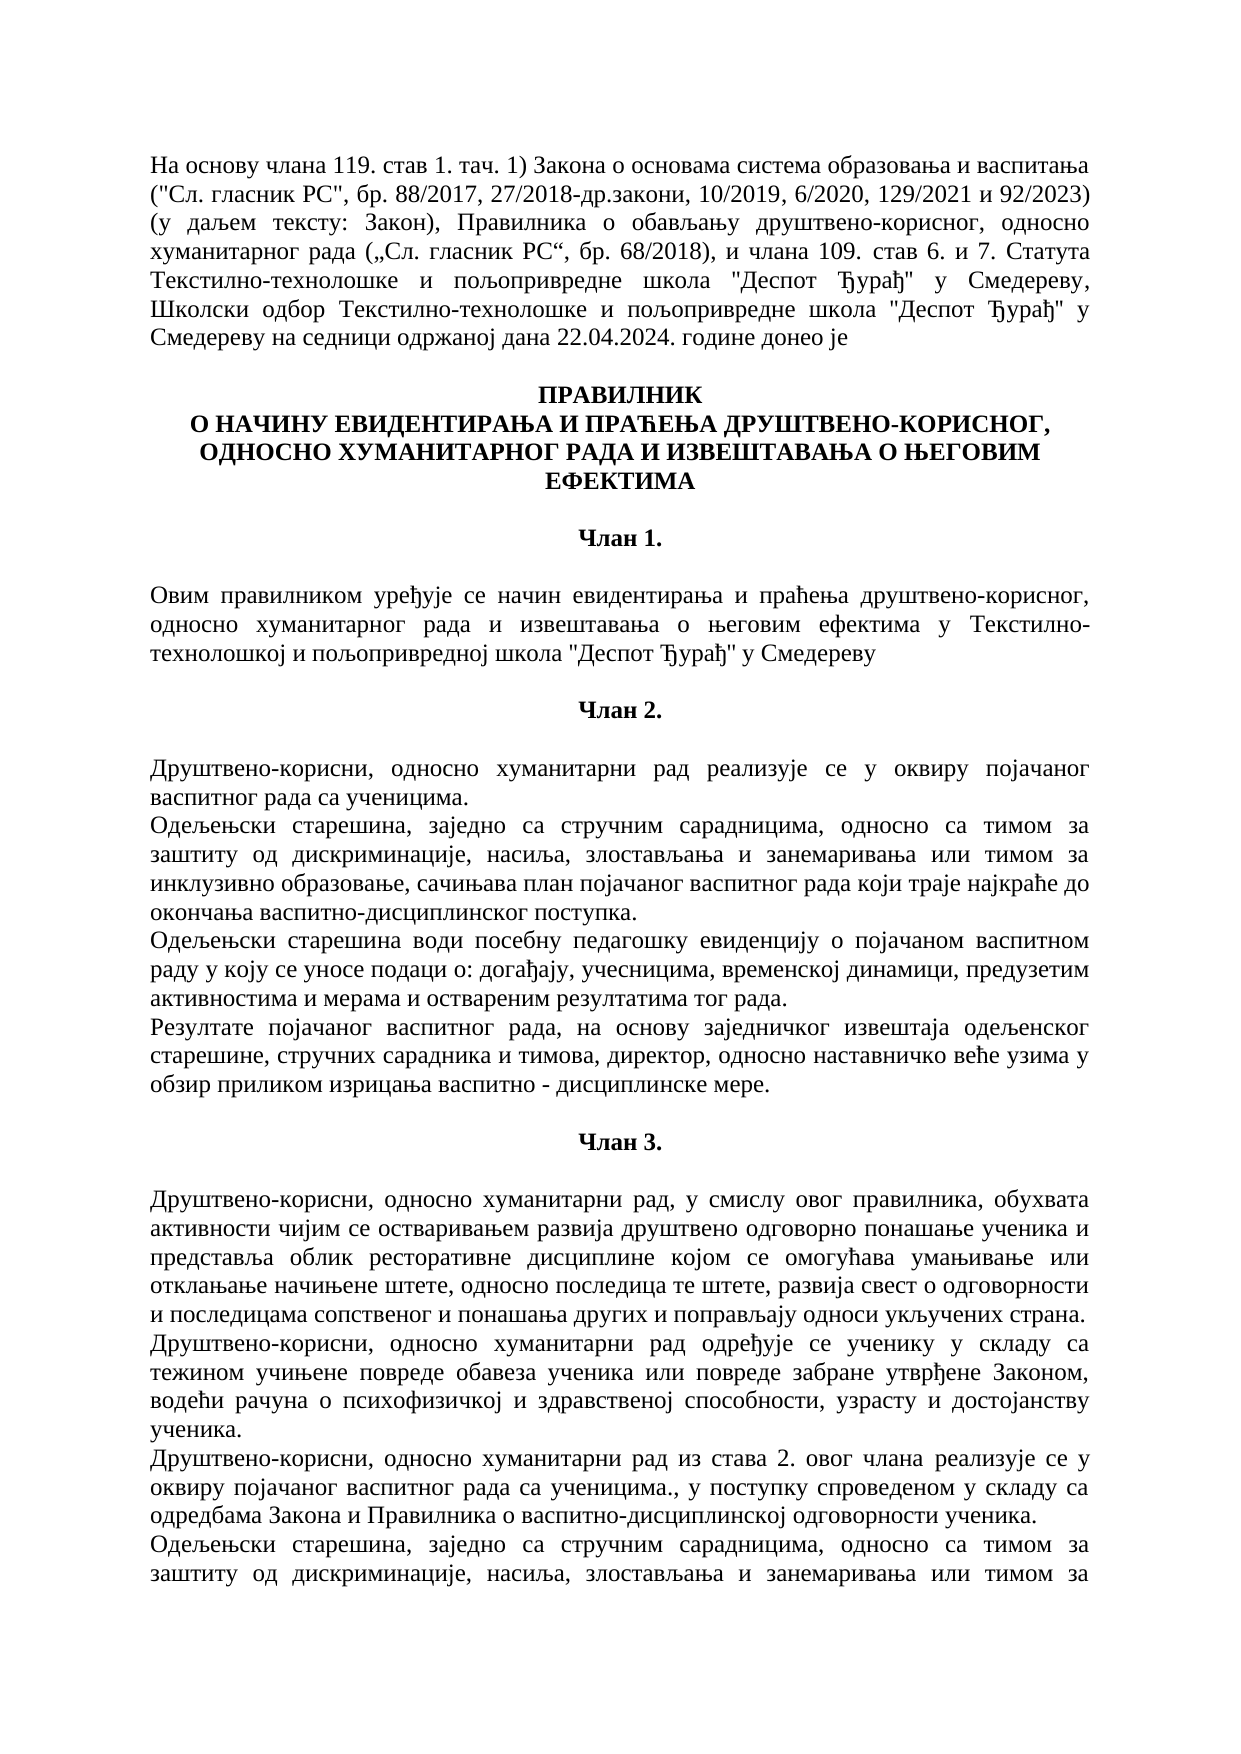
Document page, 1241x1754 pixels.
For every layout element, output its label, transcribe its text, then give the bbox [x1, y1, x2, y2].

text Члан 2. [150, 696, 1090, 724]
text Члан 3. [150, 1127, 1090, 1156]
text ПРАВИЛНИК [150, 380, 1090, 409]
text Одељењски старешина води посебну педагошку евиденцију о појачаном васпитном раду у коју се уносе подаци о: догађају, учесницима, временској динамици, предузетим активностима и мерама и оствареним резултатима тог рада. [150, 926, 1090, 1012]
text Друштвено-корисни, односно хуманитарни рад реализује се у оквиру појачаног васпитног рада са ученицима. [150, 753, 1090, 811]
text Друштвено-корисни, односно хуманитарни рад одређује се ученику у складу са тежином учињене повреде обавеза ученика или повреде забране утврђене Законом, водећи рачуна о психофизичкој и здравственој способности, узрасту и достојанству ученика. [150, 1328, 1090, 1443]
text О НАЧИНУ ЕВИДЕНТИРАЊА И ПРАЋЕЊА ДРУШТВЕНО-КОРИСНОГ, ОДНОСНО ХУМАНИТАРНОГ РАДА И ИЗВЕШТАВАЊА О ЊЕГОВИМ ЕФЕКТИМА [150, 409, 1090, 523]
text Друштвено-корисни, односно хуманитарни рад из става 2. овог члана реализује се у оквиру појачаног васпитног рада са ученицима., у поступку спроведеном у складу са одредбама Закона и Правилника о васпитно-дисциплинској одговорности ученика. [150, 1443, 1090, 1529]
text Друштвено-корисни, односно хуманитарни рад, у смислу овог правилника, обухвата активности чијим се остваривањем развија друштвено одговорно понашање ученика и представља облик ресторативне дисциплине којом се омогућава умањивање или отклањање начињене штете, односно последица те штете, развија свест о одговорности и последицама сопственог и понашања других и поправљају односи укључених страна. [150, 1184, 1090, 1328]
text Члан 1. [150, 523, 1090, 552]
text На основу члана 119. став 1. тач. 1) Закона о основама система образовања и васпитања ("Сл. гласник РС", бр. 88/2017, 27/2018-др.закони, 10/2019, 6/2020, 129/2021 и 92/2023)(у даљем тексту: Закон), Правилника о обављању друштвено-корисног, односно хуманитарног рада („Сл. гласник РС“, бр. 68/2018), и члана 109. став 6. и 7. Статута Текстилно-технолошке и пољопривредне школа ''Деспот Ђурађ'' у Смедереву, Школски одбор Текстилно-технолошке и пољопривредне школа ''Деспот Ђурађ'' у Смедереву на седници одржаној дана 22.04.2024. године донео је [150, 150, 1090, 351]
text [150, 1529, 1090, 1587]
text Резултате појачаног васпитног рада, на основу заједничког извештаја одељенског старешине, стручних сарадника и тимова, директор, односно наставничко веће узима у обзир приликом изрицања васпитно - дисциплинске мере. [150, 1012, 1090, 1098]
text Овим правилником уређује се начин евидентирања и праћења друштвено-корисног, односно хуманитарног рада и извештавања о његовим ефектима у Текстилно-технолошкој и пољопривредној школа ''Деспот Ђурађ'' у Смедереву [150, 581, 1090, 667]
text Одељењски старешина, заједно са стручним сарадницима, односно са тимом за заштиту од дискриминације, насиља, злостављања и занемаривања или тимом за инклузивно образовање, сачињава план појачаног васпитног рада који траје најкраће до окончања васпитно-дисциплинског поступка. [150, 811, 1090, 926]
